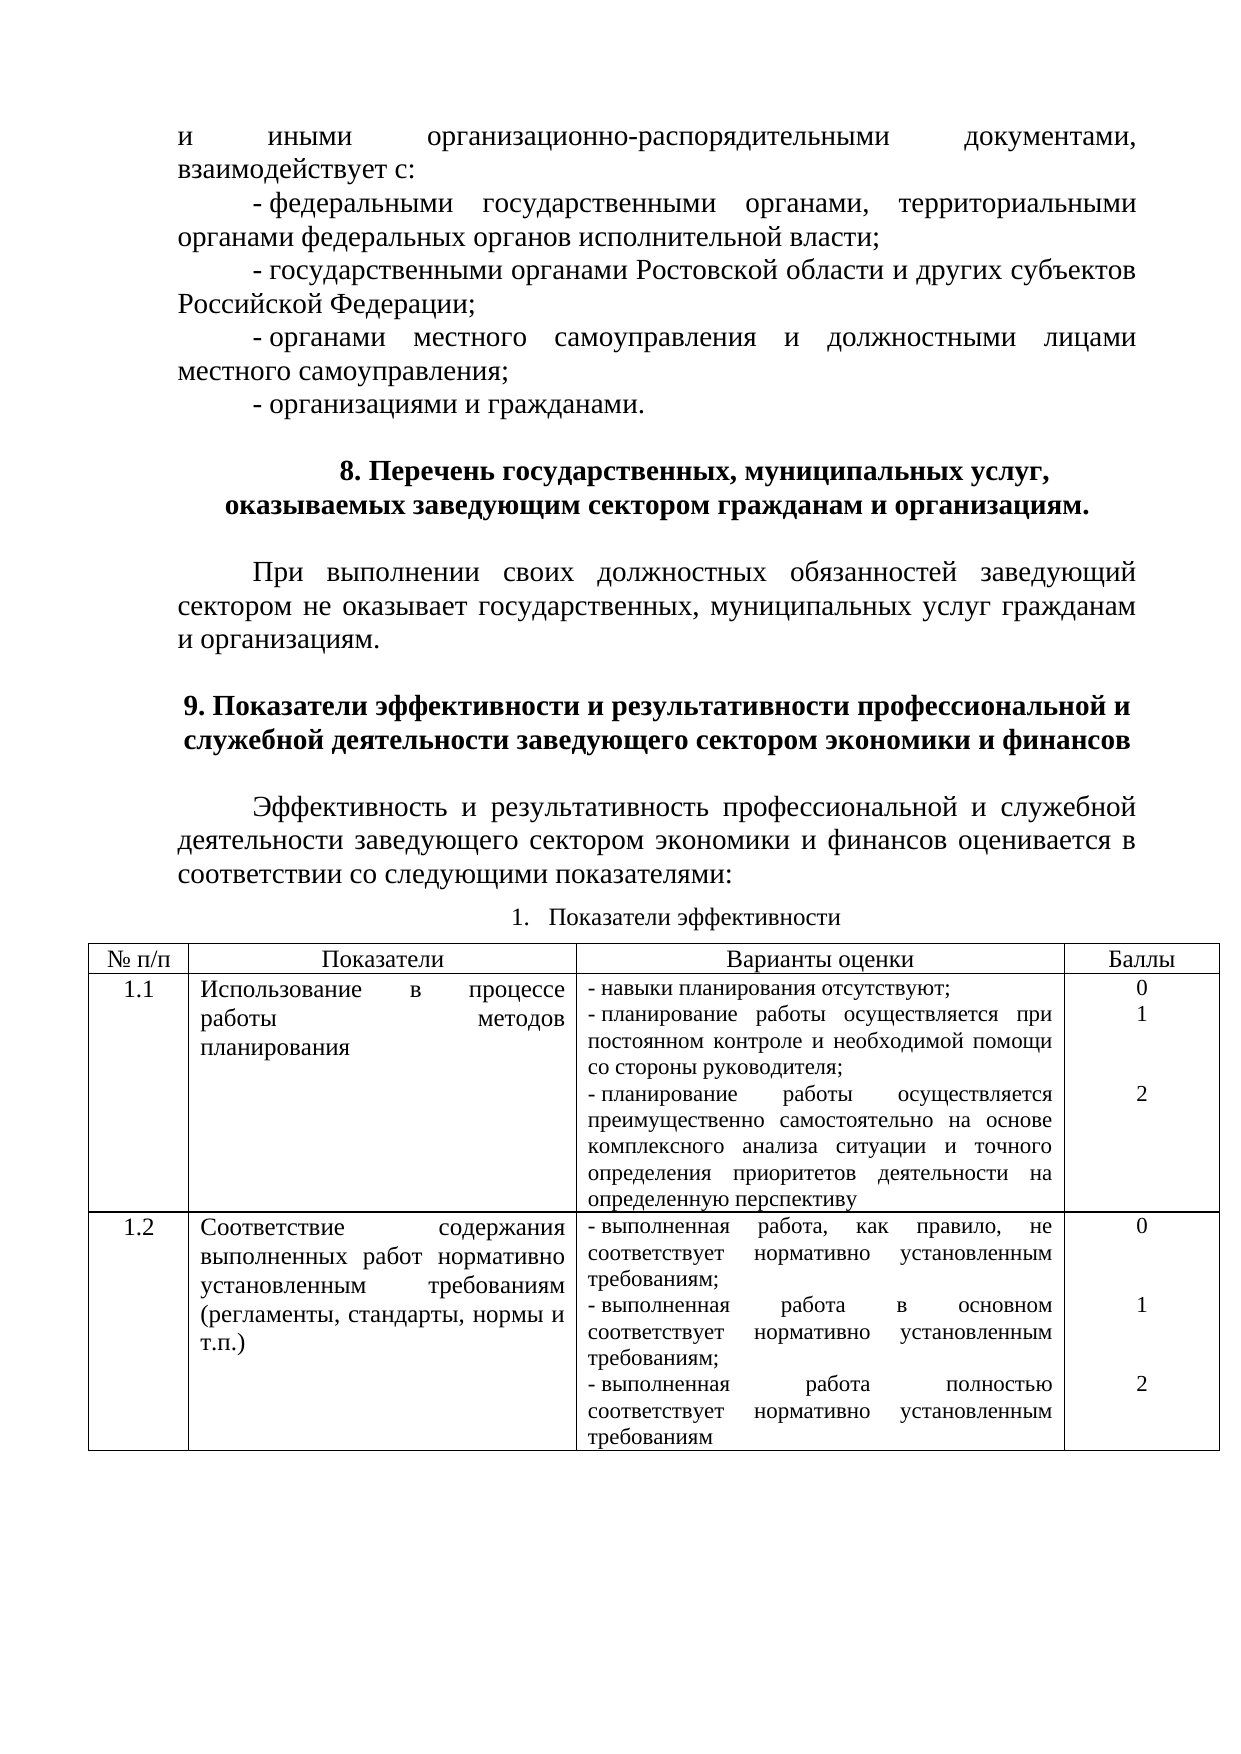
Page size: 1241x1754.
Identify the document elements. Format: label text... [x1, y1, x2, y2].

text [177, 118, 1137, 185]
table_header Показатели [189, 944, 576, 973]
table_cell Соответствие содержания выполненных работ нормативно установленным требованиям (регламенты, стандарты, нормы и т.п.) [189, 1213, 576, 1449]
table_cell Использование в процессе работы методов планирования [189, 974, 576, 1211]
table_cell 1.1 [89, 974, 188, 1211]
text Эффективность и результативность профессиональной и служебной деятельности заведующего сектором экономики и финансов оценивается в соответствии со следующими показателями: [177, 789, 1137, 889]
table_cell - выполненная работа, как правило, не соответствует нормативно установленным требованиям; - выполненная работа в основном соответствует нормативно установленным требованиям; - выполненная работа полностью соответствует нормативно установленным требованиям [577, 1213, 1064, 1449]
text 8. Перечень государственных, муниципальных услуг, оказываемых заведующим сектором гражданам и организациям. [177, 453, 1137, 521]
table_header № п/п [89, 944, 188, 973]
table_cell 0 1 2 [1065, 1213, 1219, 1449]
text 9. Показатели эффективности и результативности профессиональной и служебной деятельности заведующего сектором экономики и финансов [177, 688, 1137, 755]
text - государственными органами Ростовской области и других субъектов Российской Федерации; [177, 252, 1137, 319]
list Показатели эффективности [215, 902, 1137, 931]
table_cell 1.2 [89, 1213, 188, 1449]
text - федеральными государственными органами, территориальными органами федеральных органов исполнительной власти; [177, 185, 1137, 252]
text - органами местного самоуправления и должностными лицами местного самоуправления; [177, 319, 1137, 386]
text При выполнении своих должностных обязанностей заведующий сектором не оказывает государственных, муниципальных услуг гражданам и организациям. [177, 554, 1137, 655]
text - организациями и гражданами. [177, 386, 1137, 420]
table_cell - навыки планирования отсутствуют; - планирование работы осуществляется при постоянном контроле и необходимой помощи со стороны руководителя; - планирование работы осуществляется преимущественно самостоятельно на основе комплексного анализа ситуации и точного определения приоритетов деятельности на определенную перспективу [577, 974, 1064, 1211]
table_cell 0 1 2 [1065, 974, 1219, 1211]
table_header Баллы [1065, 944, 1219, 973]
table_header Варианты оценки [577, 944, 1064, 973]
